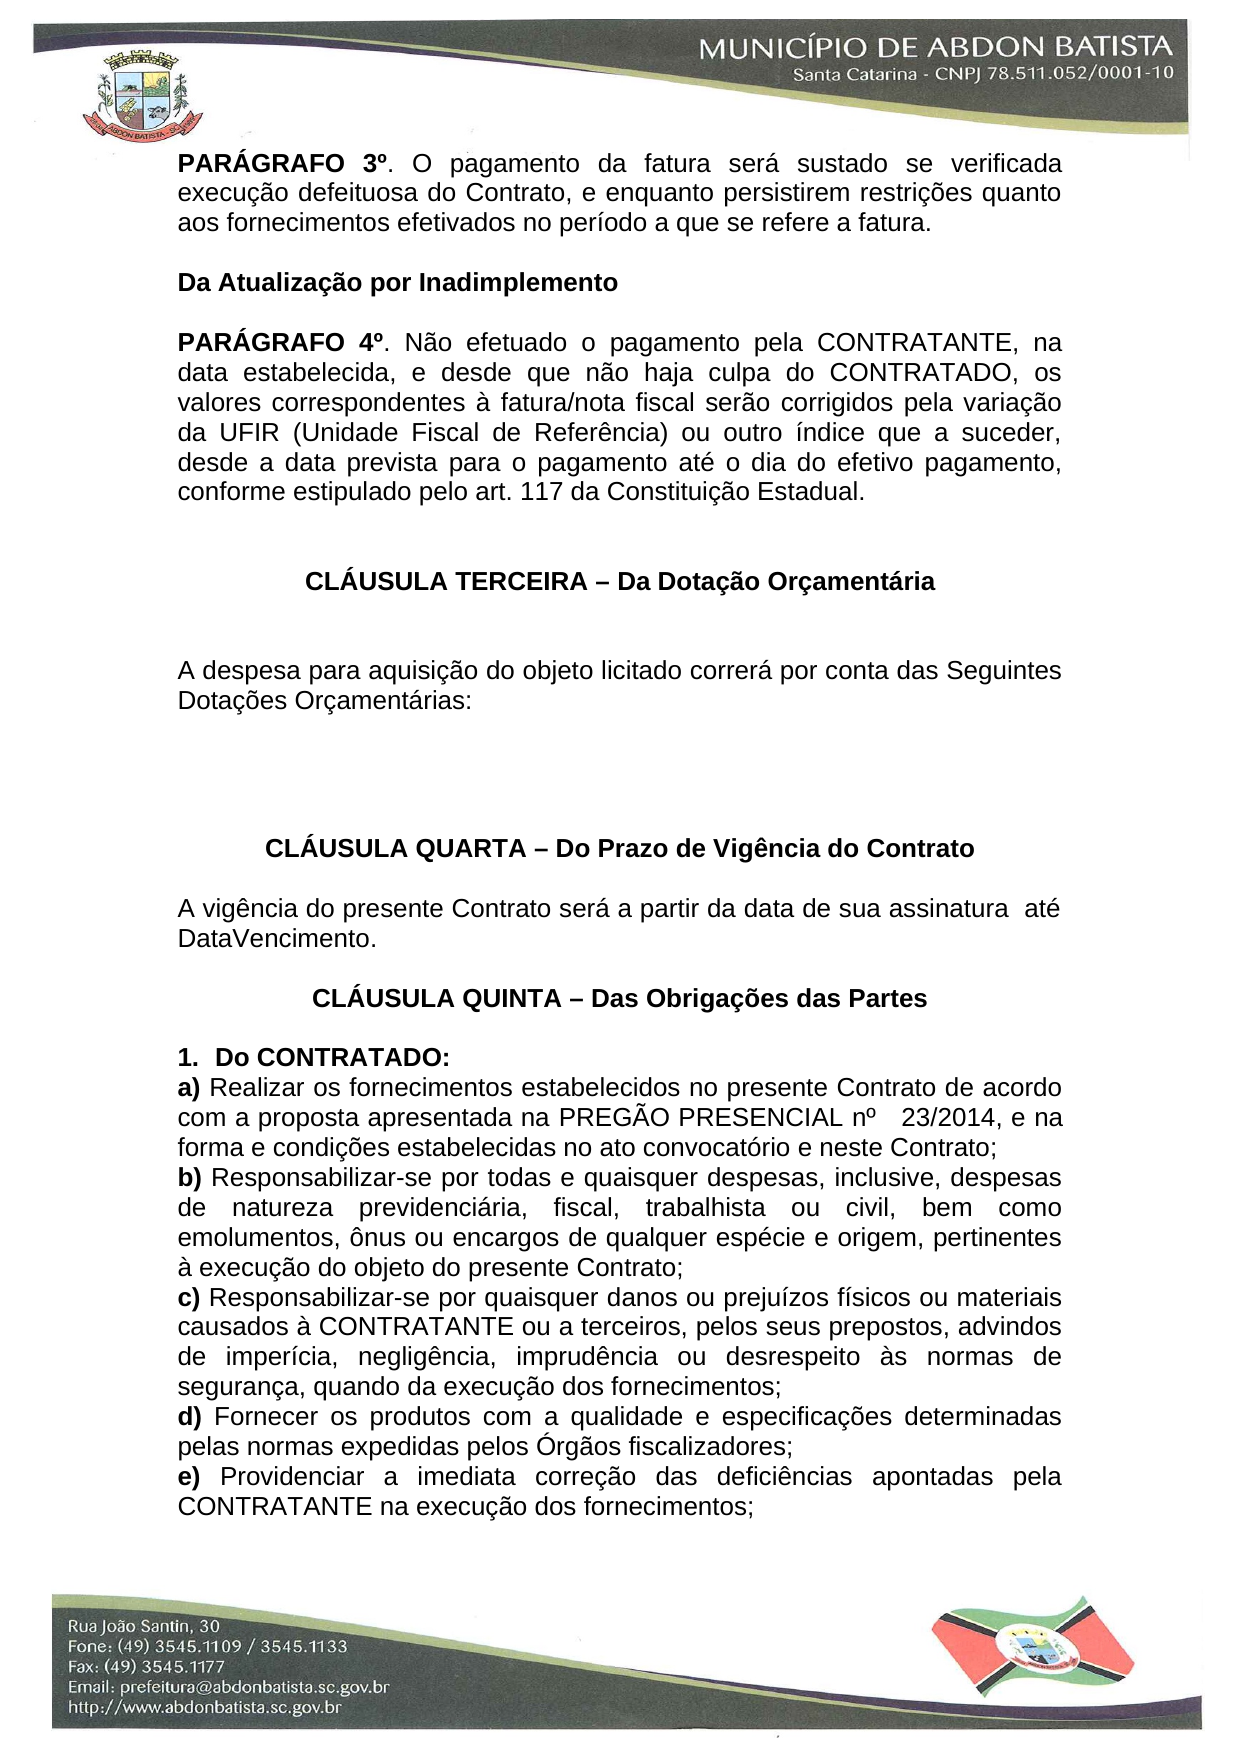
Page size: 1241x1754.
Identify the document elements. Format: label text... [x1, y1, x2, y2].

list Do CONTRATADO: [177, 1042, 1063, 1072]
picture [51, 1585, 1205, 1738]
subtitle CLÁUSULA QUARTA – Do Prazo de Vigência do Contrato [177, 833, 1063, 863]
subtitle CLÁUSULA TERCEIRA – Da Dotação Orçamentária [177, 566, 1063, 596]
picture [31, 19, 1192, 161]
subtitle Da Atualização por Inadimplemento [177, 267, 1063, 297]
subtitle CLÁUSULA QUINTA – Das Obrigações das Partes [177, 983, 1063, 1012]
text a) Realizar os fornecimentos estabelecidos no presente Contrato de acordo com a proposta apresentada na nº , e na forma e condições estabelecidas no ato convocatório e neste Contrato; [177, 1072, 1063, 1162]
text A despesa para aquisição do objeto licitado correrá por conta das Seguintes Dotações Orçamentárias: [177, 655, 1063, 715]
text c) Responsabilizar-se por quaisquer danos ou prejuízos físicos ou materiais causados à CONTRATANTE ou a terceiros, pelos seus prepostos, advindos de imperícia, negligência, imprudência ou desrespeito às normas de segurança, quando da execução dos fornecimentos; [177, 1282, 1063, 1401]
text b) Responsabilizar-se por todas e quaisquer despesas, inclusive, despesas de natureza previdenciária, fiscal, trabalhista ou civil, bem como emolumentos, ônus ou encargos de qualquer espécie e origem, pertinentes à execução do objeto do presente Contrato; [177, 1162, 1063, 1282]
text PARÁGRAFO 3º. O pagamento da fatura será sustado se verificada execução defeituosa do Contrato, e enquanto persistirem restrições quanto aos fornecimentos efetivados no período a que se refere a fatura. [177, 148, 1063, 237]
text A vigência do presente Contrato será a partir da data de sua assinatura até DataVencimento. [177, 893, 1063, 953]
text PARÁGRAFO 4º. Não efetuado o pagamento pela CONTRATANTE, na data estabelecida, e desde que não haja culpa do CONTRATADO, os valores correspondentes à fatura/nota fiscal serão corrigidos pela variação da UFIR (Unidade Fiscal de Referência) ou outro índice que a suceder, desde a data prevista para o pagamento até o dia do efetivo pagamento, conforme estipulado pelo art. 117 da Constituição Estadual. [177, 327, 1063, 506]
text e) Providenciar a imediata correção das deficiências apontadas pela CONTRATANTE na execução dos fornecimentos; [177, 1461, 1063, 1521]
text d) Fornecer os produtos com a qualidade e especificações determinadas pelas normas expedidas pelos Órgãos fiscalizadores; [177, 1401, 1063, 1461]
